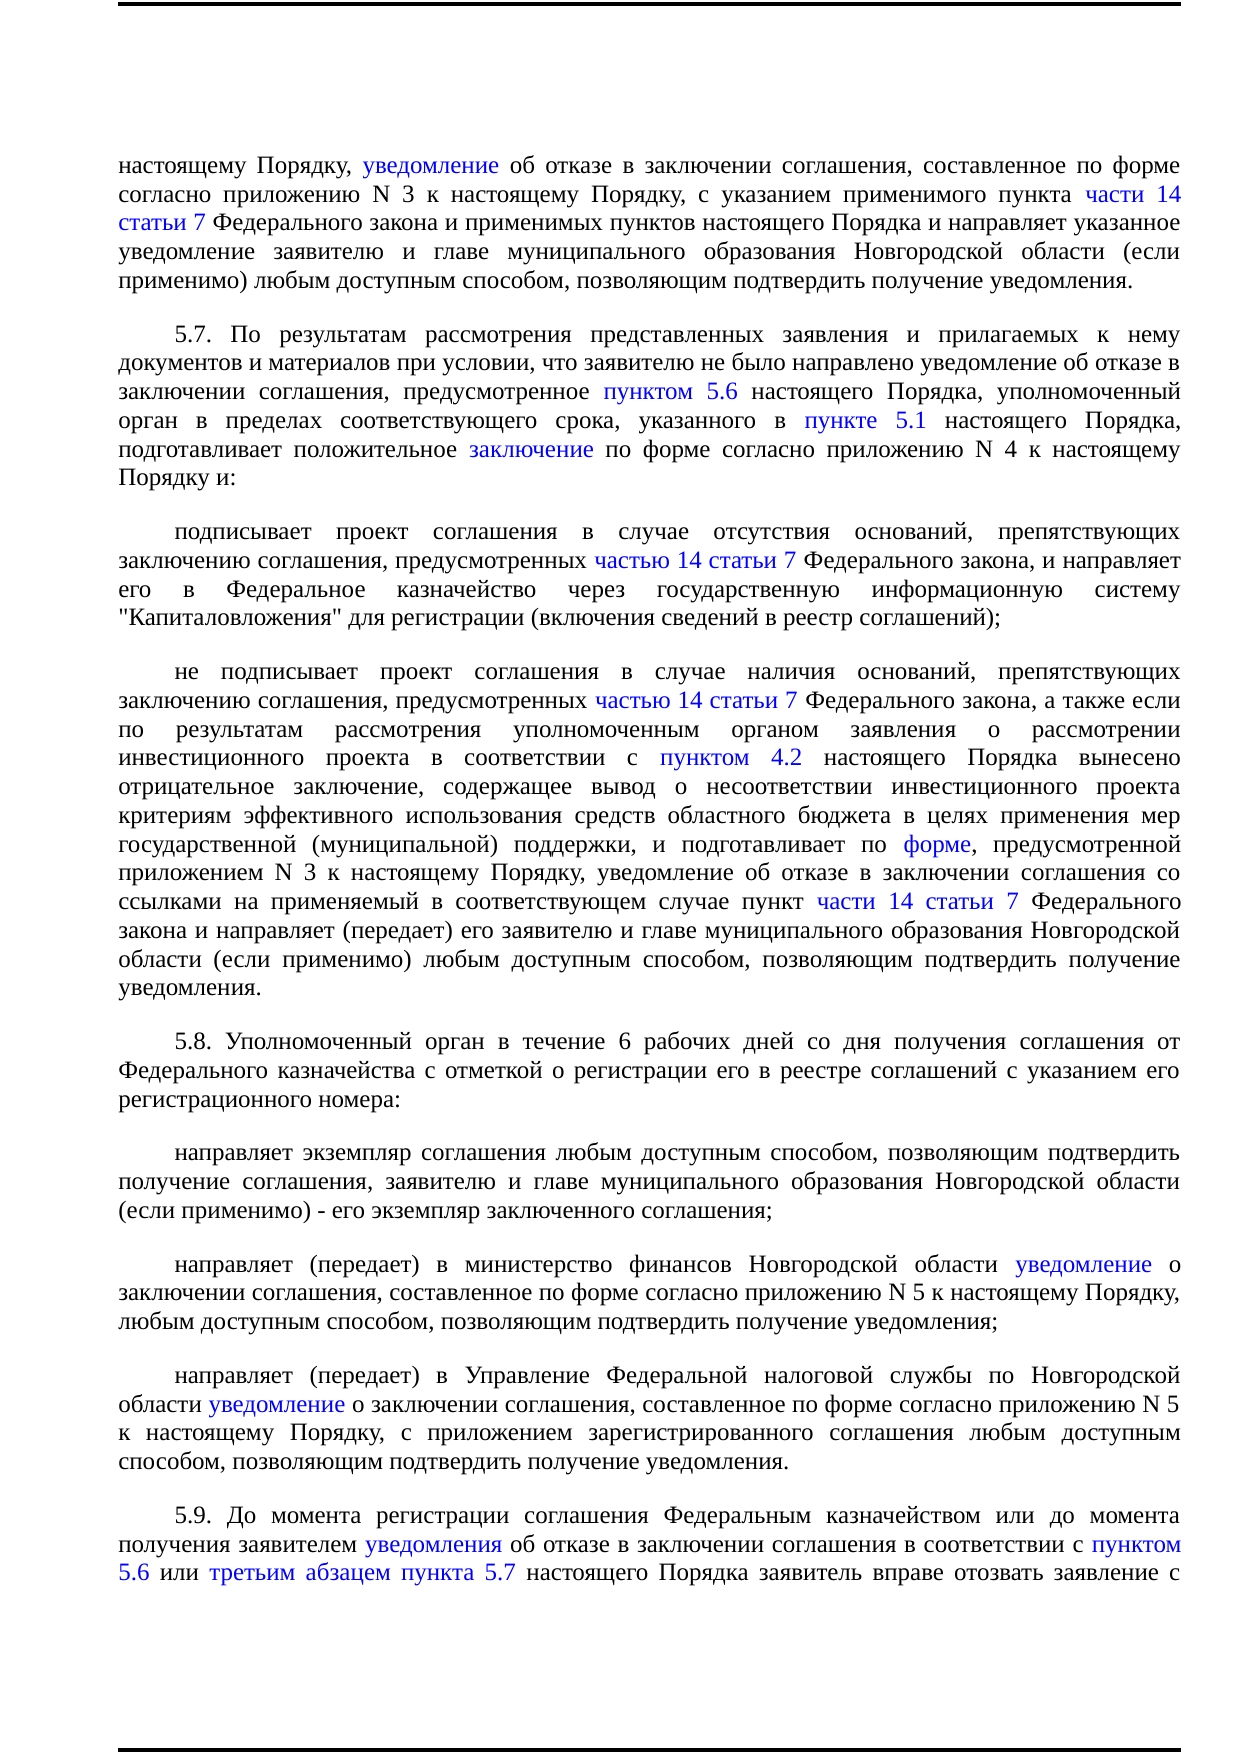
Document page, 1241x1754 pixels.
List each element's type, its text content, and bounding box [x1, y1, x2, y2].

text направляет (передает) в Управление Федеральной налоговой службы по Новгородской области уведомление о заключении соглашения, составленное по форме согласно приложению N 5 к настоящему Порядку, с приложением зарегистрированного соглашения любым доступным способом, позволяющим подтвердить получение уведомления. [118, 1360, 1181, 1475]
text направляет экземпляр соглашения любым доступным способом, позволяющим подтвердить получение соглашения, заявителю и главе муниципального образования Новгородской области (если применимо) - его экземпляр заключенного соглашения; [118, 1137, 1181, 1224]
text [118, 150, 1181, 294]
text подписывает проект соглашения в случае отсутствия оснований, препятствующих заключению соглашения, предусмотренных частью 14 статьи 7 Федерального закона, и направляет его в Федеральное казначейство через государственную информационную систему "Капиталовложения" для регистрации (включения сведений в реестр соглашений); [118, 516, 1181, 631]
text не подписывает проект соглашения в случае наличия оснований, препятствующих заключению соглашения, предусмотренных частью 14 статьи 7 Федерального закона, а также если по результатам рассмотрения уполномоченным органом заявления о рассмотрении инвестиционного проекта в соответствии с пунктом 4.2 настоящего Порядка вынесено отрицательное заключение, содержащее вывод о несоответствии инвестиционного проекта критериям эффективного использования средств областного бюджета в целях применения мер государственной (муниципальной) поддержки, и подготавливает по форме, предусмотренной приложением N 3 к настоящему Порядку, уведомление об отказе в заключении соглашения со ссылками на применяемый в соответствующем случае пункт части 14 статьи 7 Федерального закона и направляет (передает) его заявителю и главе муниципального образования Новгородской области (если применимо) любым доступным способом, позволяющим подтвердить получение уведомления. [118, 656, 1181, 1001]
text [118, 1500, 1181, 1586]
text 5.8. Уполномоченный орган в течение 6 рабочих дней со дня получения соглашения от Федерального казначейства с отметкой о регистрации его в реестре соглашений с указанием его регистрационного номера: [118, 1026, 1181, 1112]
text 5.7. По результатам рассмотрения представленных заявления и прилагаемых к нему документов и материалов при условии, что заявителю не было направлено уведомление об отказе в заключении соглашения, предусмотренное пунктом 5.6 настоящего Порядка, уполномоченный орган в пределах соответствующего срока, указанного в пункте 5.1 настоящего Порядка, подготавливает положительное заключение по форме согласно приложению N 4 к настоящему Порядку и: [118, 319, 1181, 491]
text направляет (передает) в министерство финансов Новгородской области уведомление о заключении соглашения, составленное по форме согласно приложению N 5 к настоящему Порядку, любым доступным способом, позволяющим подтвердить получение уведомления; [118, 1249, 1181, 1335]
